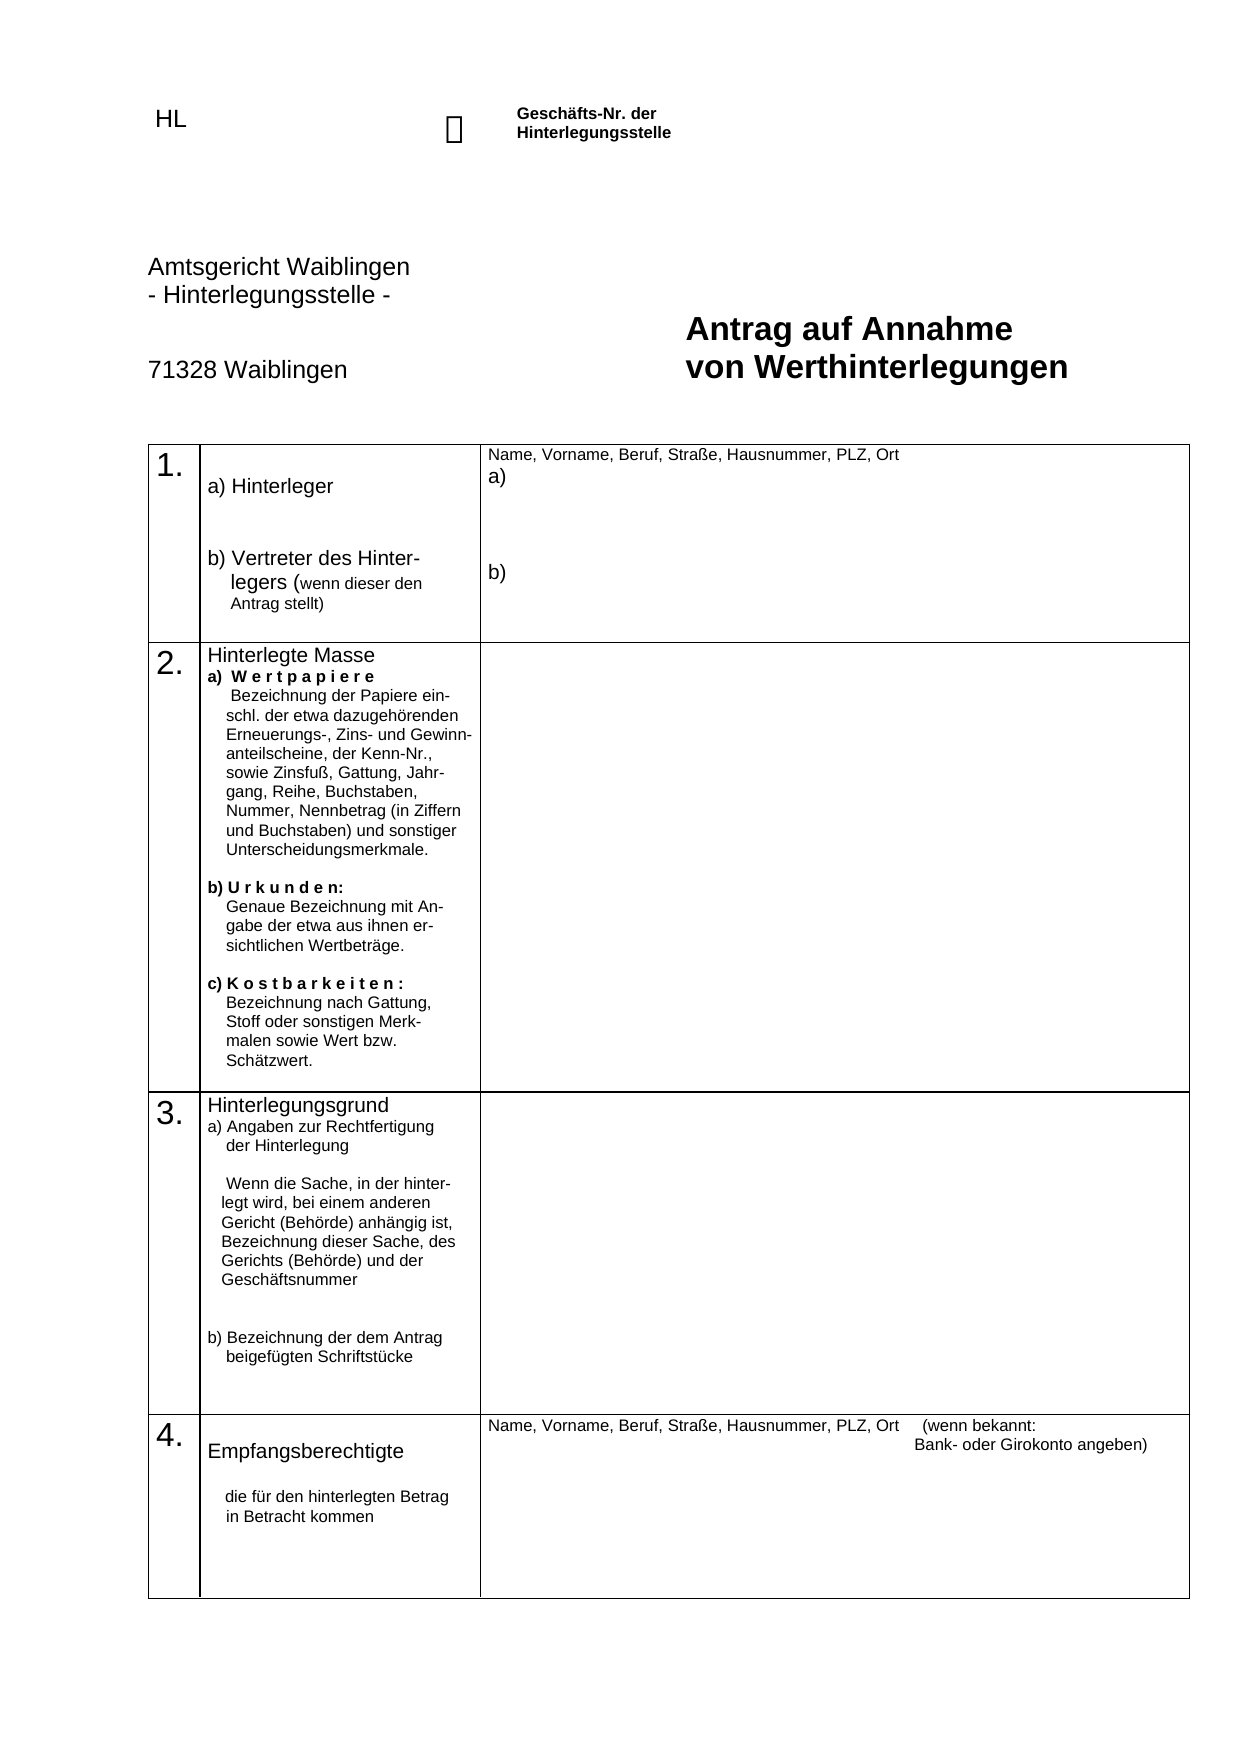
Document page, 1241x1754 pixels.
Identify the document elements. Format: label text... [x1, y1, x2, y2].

table_header Name, Vorname, Beruf, Straße, Hausnummer, PLZ, Ort a) b) [481, 445, 1189, 642]
text Antrag auf Annahme [148, 309, 1181, 348]
table_cell Hinterlegte Masse a) W e r t p a p i e r e Bezeichnung der Papiere ein- schl. der etwa dazugehörenden Erneuerungs-, Zins- und Gewinn- anteilscheine, der Kenn-Nr., sowie Zinsfuß, Gattung, Jahr- gang, Reihe, Buchstaben, Nummer, Nennbetrag (in Ziffern und Buchstaben) und sonstiger Unterscheidungsmerkmale. b) U r k u n d e n: Genaue Bezeichnung mit An- gabe der etwa aus ihnen er- sichtlichen Wertbeträge. c) K o s t b a r k e i t e n : Bezeichnung nach Gattung, Stoff oder sonstigen Merk- malen sowie Wert bzw. Schätzwert. [201, 643, 480, 1091]
table_cell [481, 643, 1189, 1091]
table_header Geschäfts-Nr. der Hinterlegungsstelle [509, 104, 1196, 155]
table_header a) Hinterleger b) Vertreter des Hinter- legers (wenn dieser den Antrag stellt) [201, 445, 480, 642]
table_cell Empfangsberechtigte die für den hinterlegten Betrag in Betracht kommen [201, 1415, 480, 1597]
table_cell Name, Vorname, Beruf, Straße, Hausnummer, PLZ, Ort (wenn bekannt: Bank- oder Girokonto angeben) [481, 1415, 1189, 1597]
table_cell 3. [149, 1093, 199, 1414]
table_header HL [148, 104, 436, 155]
text Amtsgericht Waiblingen [148, 252, 1181, 280]
table_header  [436, 104, 509, 155]
table_cell 4. [149, 1415, 199, 1597]
text 71328 Waiblingen von Werthinterlegungen [148, 348, 1181, 386]
table_cell Hinterlegungsgrund a) Angaben zur Rechtfertigung der Hinterlegung Wenn die Sache, in der hinter- legt wird, bei einem anderen Gericht (Behörde) anhängig ist, Bezeichnung dieser Sache, des Gerichts (Behörde) und der Geschäftsnummer b) Bezeichnung der dem Antrag beigefügten Schriftstücke [201, 1093, 480, 1414]
text - Hinterlegungsstelle - [148, 280, 1181, 309]
table_header 1. [149, 445, 199, 642]
table_cell [481, 1093, 1189, 1414]
table_cell 2. [149, 643, 199, 1091]
